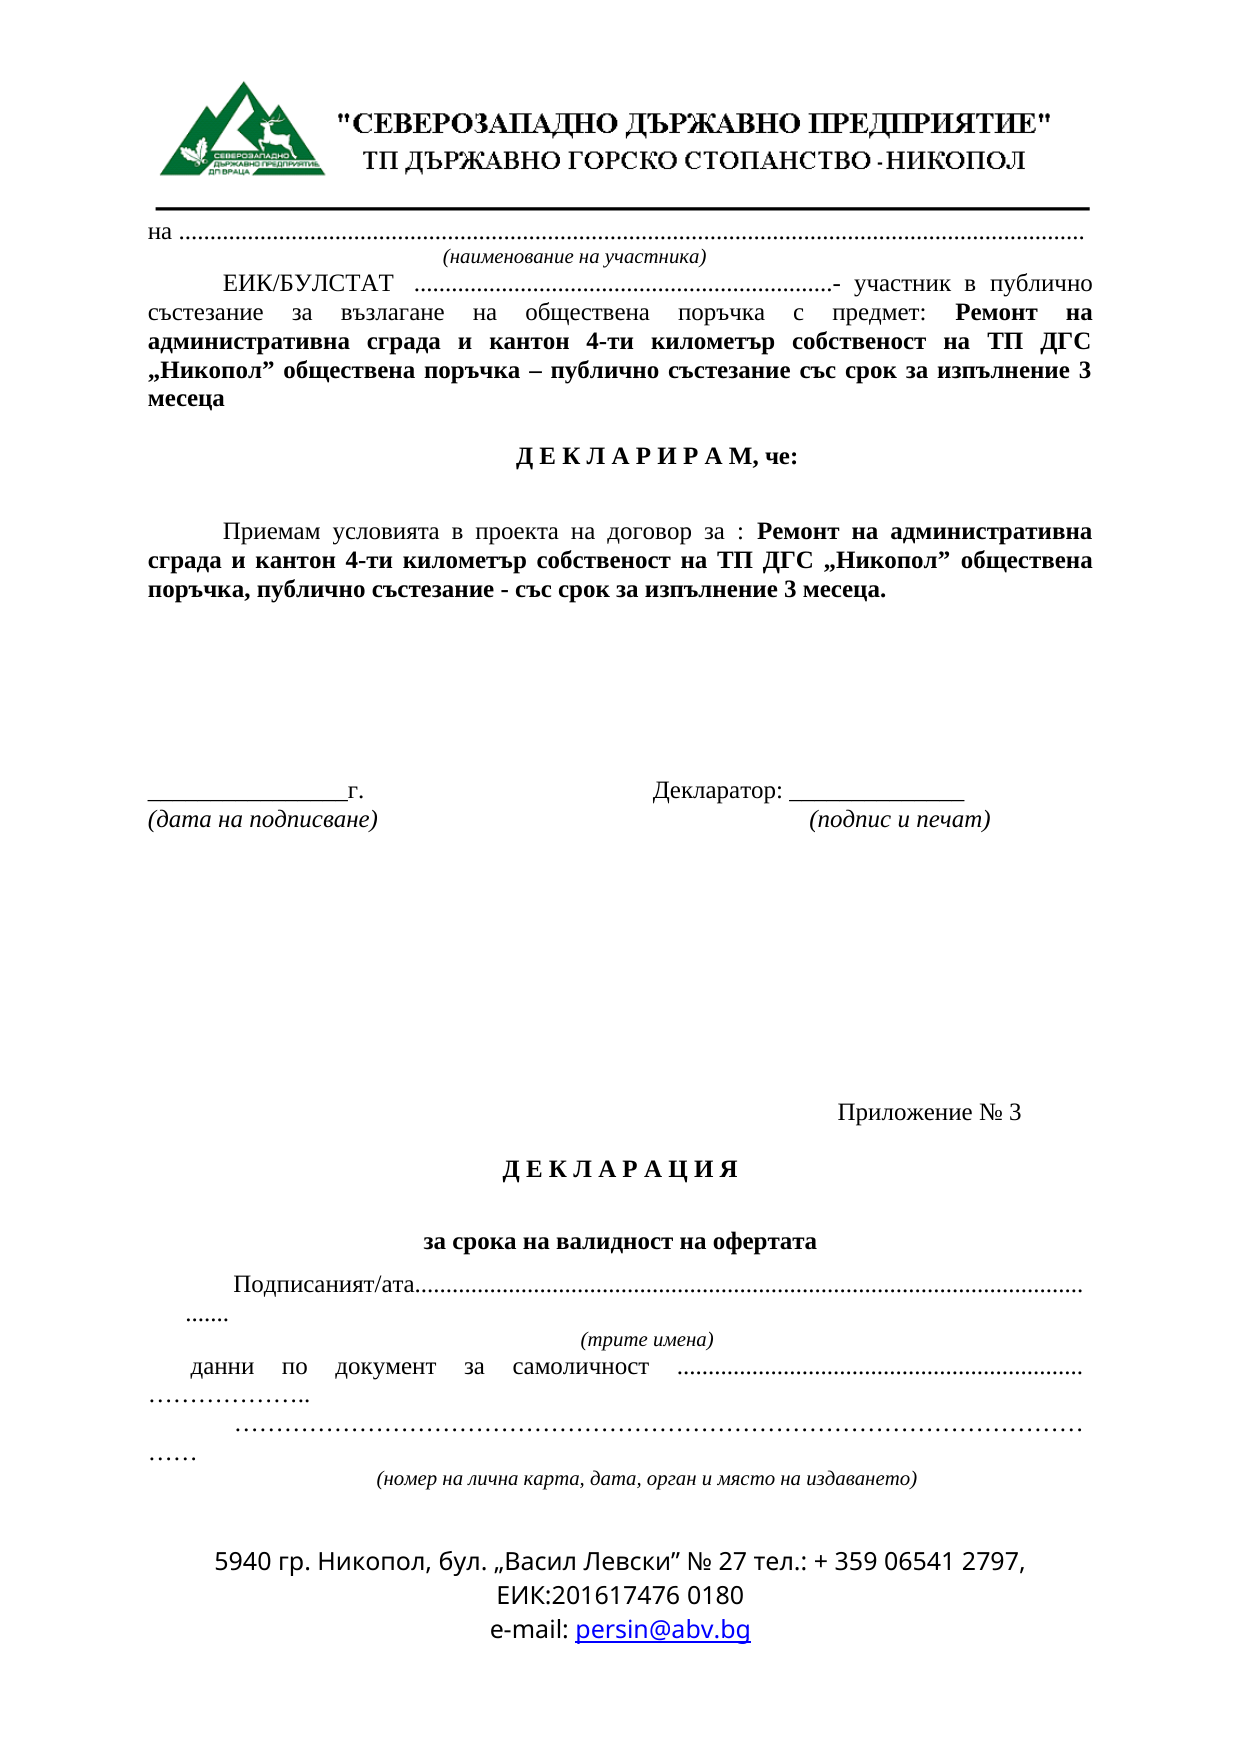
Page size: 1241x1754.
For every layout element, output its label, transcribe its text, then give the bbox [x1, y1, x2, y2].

text ________________г. Декларатор: ______________ [148, 775, 1093, 804]
text на ................................................................................................................................................. [148, 216, 1130, 244]
text (дата на подписване) (подпис и печат) [148, 804, 1093, 833]
text за срока на валидност на офертата [148, 1226, 1093, 1255]
text ……………………………………………………………………………………………… [148, 1408, 1084, 1466]
text Д Е К Л А Р А Ц И Я [148, 1154, 1092, 1183]
text Приложение № 3 [148, 1097, 1092, 1125]
text (трите имена) [148, 1327, 1084, 1351]
text Д Е К Л А Р И Р А М, че: [148, 441, 1093, 470]
text (наименование на участника) [148, 244, 1130, 268]
picture [147, 73, 1093, 216]
text Приемам условията в проекта на договор за : Ремонт на административна сграда и кантон 4-ти километър собственост на ТП ДГС „Никопол” обществена поръчка, публично състезание - със срок за изпълнение 3 месеца. [148, 516, 1093, 603]
text (номер на лична карта, дата, орган и място на издаването) [148, 1466, 1084, 1490]
text ЕИК/БУЛСТАТ ...................................................................- участник в публично състезание за възлагане на обществена поръчка с предмет: Ремонт на административна сграда и кантон 4-ти километър собственост на ТП ДГС „Никопол” обществена поръчка – публично състезание със срок за изпълнение 3 месеца [148, 268, 1093, 412]
text данни по документ за самоличност .................................................................……………….. [135, 1351, 1084, 1408]
text Подписаният/ата.................................................................................................................. [185, 1269, 1084, 1327]
